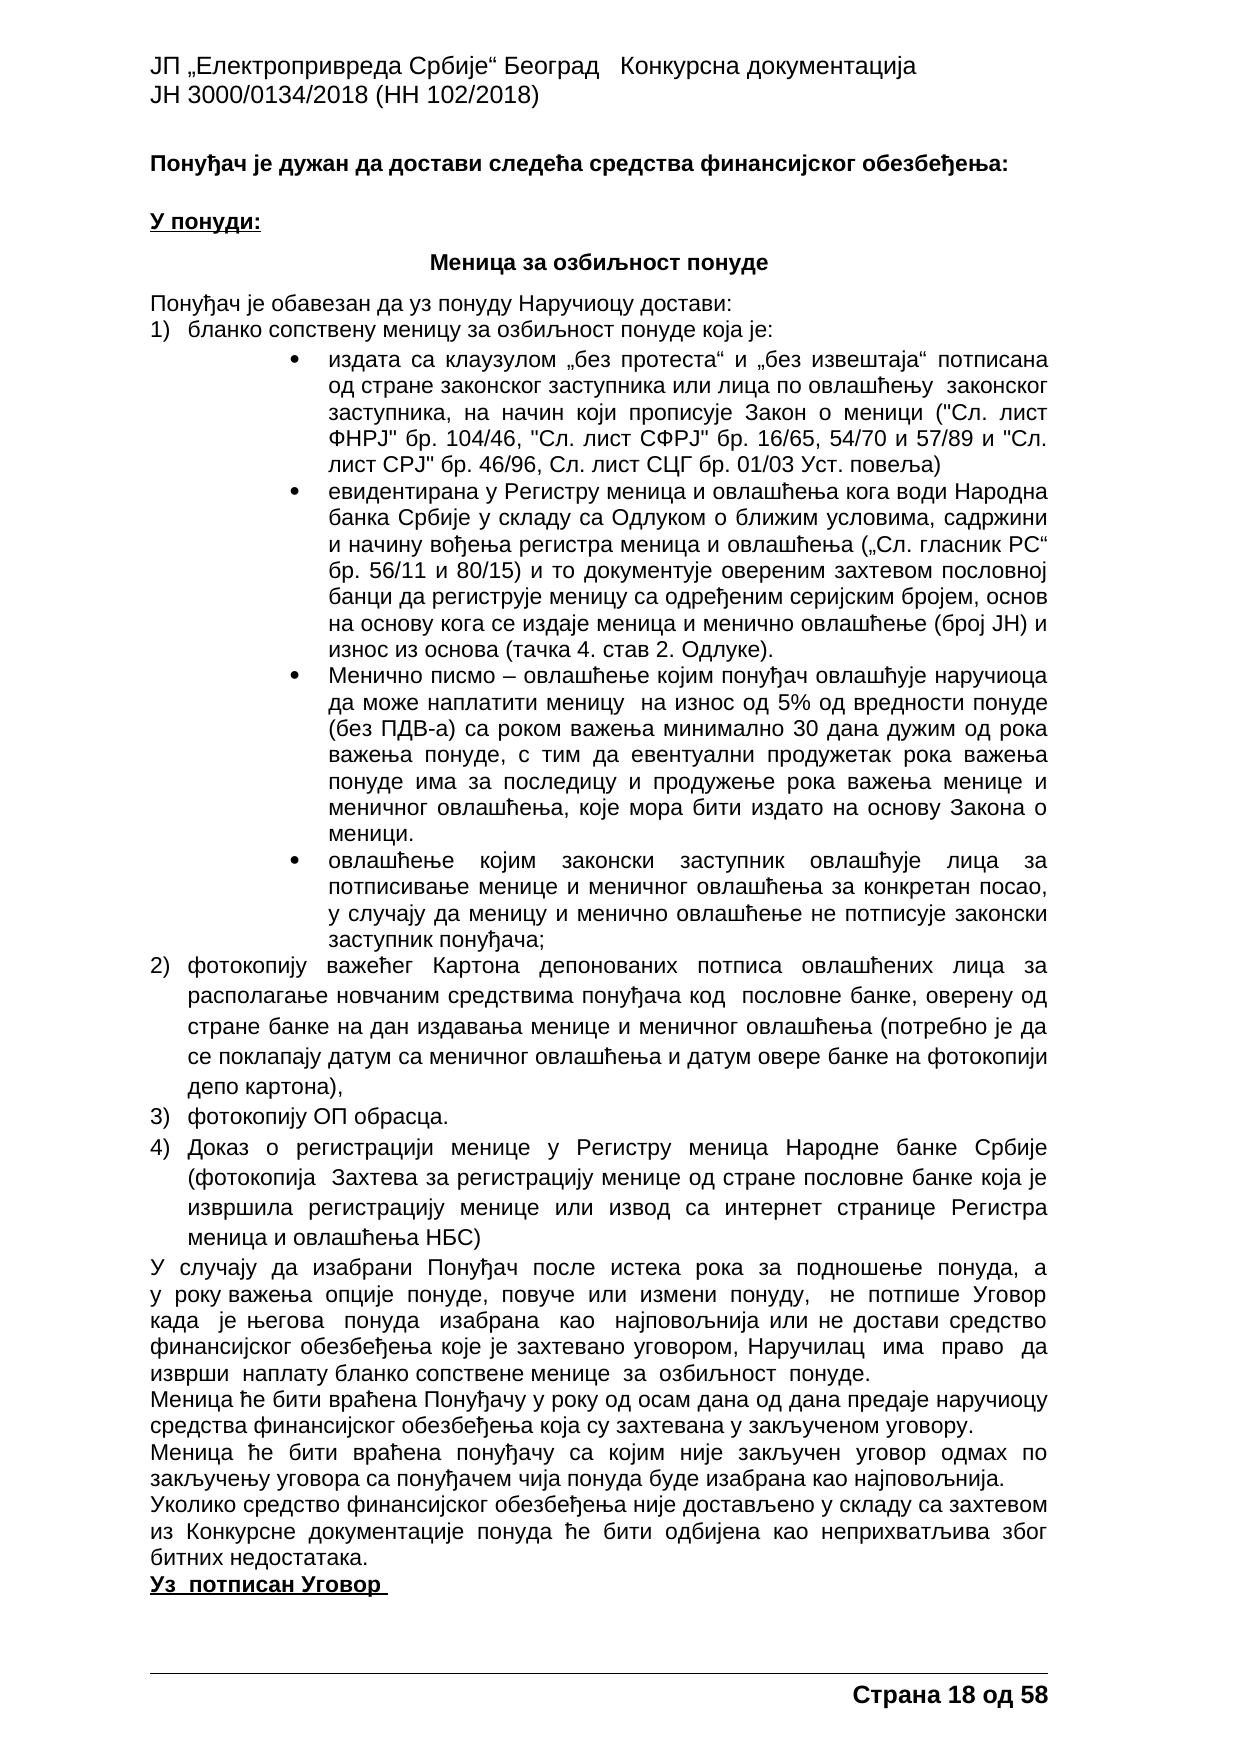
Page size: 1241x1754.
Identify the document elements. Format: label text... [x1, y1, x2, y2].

text Понуђач је дужан да достави следећа средства финансијског обезбеђења: [150, 150, 1048, 176]
list евидентирана у Регистру меница и овлашћења кога води Народна банка Србије у складу са Одлуком о ближим условима, садржини и начину вођења регистра меница и овлашћења („Сл. гласник РС“ бр. 56/11 и 80/15) и то документује овереним захтевом пословној банци да региструје меницу са одређеним серијским бројем, основ на основу кога се издаје меница и менично овлашћење (број ЈН) и износ из основа (тачка 4. став 2. Одлуке). [291, 478, 1048, 662]
list овлашћење којим законски заступник овлашћује лица за потписивање менице и меничног овлашћења за конкретан посао, у случају да меницу и менично овлашћење не потписује законски заступник понуђача; [291, 847, 1048, 952]
text Меница ће бити враћена понуђачу са којим није закључен уговор одмах по закључењу уговора са понуђачем чија понуда буде изабрана као најповољнија. [150, 1439, 1048, 1491]
text У случају да изабрани Понуђач после истека рока за подношење понуда, а у року важења опције понуде, повуче или измени понуду, не потпише Уговор када је његова понуда изабрана као најповољнија или не достави средство финансијског обезбеђења које је захтевано уговором, Наручилац има право да изврши наплату бланко сопствене менице за озбиљност понуде. [150, 1254, 1048, 1386]
text Уколико средство финансијског обезбеђења није достављено у складу са захтевом из Конкурсне документације понуда ће бити одбијена као неприхватљива због битних недостатака. [150, 1491, 1048, 1571]
text Уз потписан Уговор [150, 1571, 1048, 1597]
list Менично писмо – овлашћење којим понуђач овлашћује наручиоца да може наплатити меницу на износ од 5% од вредности понуде (без ПДВ-а) са роком важења минимално 30 дана дужим од рока важења понуде, с тим да евентуални продужетак рока важења понуде има за последицу и продужење рока важења менице и меничног овлашћења, које мора бити издато на основу Закона о меници. [291, 662, 1048, 847]
text Меница ће бити враћена Понуђачу у року од осам дана од дана предаје наручиоцу средства финансијског обезбеђења која су захтевана у закљученом уговору. [150, 1386, 1048, 1439]
text Меница за озбиљност понуде [150, 249, 1048, 275]
list бланко сопствену меницу за озбиљност понуде која је: [150, 316, 1048, 342]
text Понуђач је обавезан да уз понуду Наручиоцу достави: [150, 289, 1048, 316]
list фотокопију ОП обрасца. [150, 1103, 1048, 1129]
text У понуди: [150, 208, 1048, 234]
list издата са клаузулом „без протеста“ и „без извештаја“ потписана од стране законског заступника или лица по овлашћењу законског заступника, на начин који прописује Закон о меници ("Сл. лист ФНРЈ" бр. 104/46, "Сл. лист СФРЈ" бр. 16/65, 54/70 и 57/89 и "Сл. лист СРЈ" бр. 46/96, Сл. лист СЦГ бр. 01/03 Уст. повеља) [291, 346, 1048, 478]
list фотокопију важећег Картона депонованих потписа овлашћених лица за располагање новчаним средствима понуђача код пословне банке, оверену од стране банке на дан издавања менице и меничног овлашћења (потребно је да се поклапају датум са меничног овлашћења и датум овере банке на фотокопији депо картона), [150, 952, 1048, 1099]
list Доказ о регистрацији менице у Регистру меница Народне банке Србије (фотокопија Захтева за регистрацију менице од стране пословне банке која је извршила регистрацију менице или извод са интернет странице Регистра меница и овлашћења НБС) [150, 1133, 1048, 1250]
